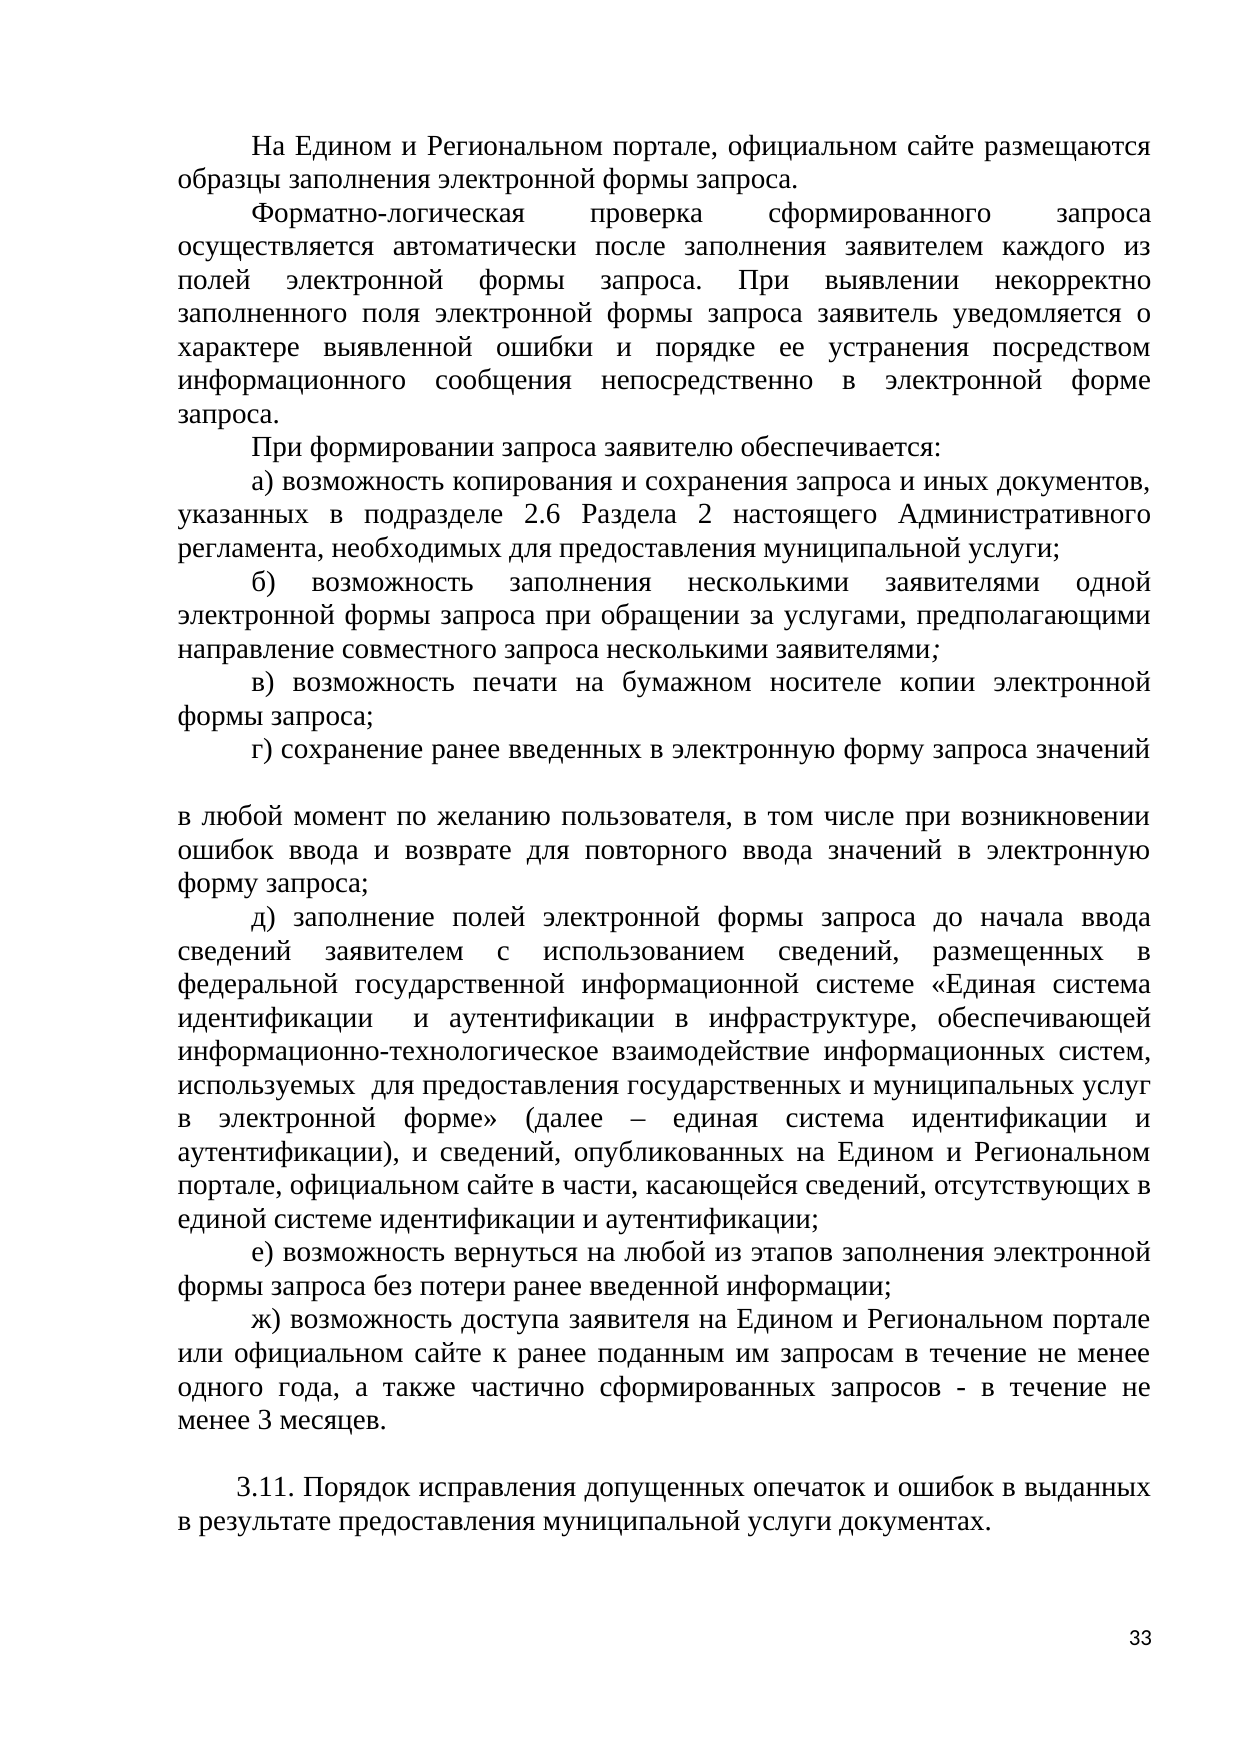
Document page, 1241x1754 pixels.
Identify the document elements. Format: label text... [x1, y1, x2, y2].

text ж) возможность доступа заявителя на Едином и Региональном портале или официальном сайте к ранее поданным им запросам в течение не менее одного года, а также частично сформированных запросов - в течение не менее 3 месяцев. [177, 1302, 1152, 1436]
text а) возможность копирования и сохранения запроса и иных документов, указанных в подразделе 2.6 Раздела 2 настоящего Административного регламента, необходимых для предоставления муниципальной услуги; [177, 463, 1152, 564]
text При формировании запроса заявителю обеспечивается: [177, 429, 1152, 463]
text г) сохранение ранее введенных в электронную форму запроса значений в любой момент по желанию пользователя, в том числе при возникновении ошибок ввода и возврате для повторного ввода значений в электронную форму запроса; [177, 731, 1152, 899]
text д) заполнение полей электронной формы запроса до начала ввода сведений заявителем с использованием сведений, размещенных в федеральной государственной информационной системе «Единая система идентификации и аутентификации в инфраструктуре, обеспечивающей информационно-технологическое взаимодействие информационных систем, используемых для предоставления государственных и муниципальных услуг в электронной форме» (далее – единая система идентификации и аутентификации), и сведений, опубликованных на Едином и Региональном портале, официальном сайте в части, касающейся сведений, отсутствующих в единой системе идентификации и аутентификации; [177, 899, 1152, 1234]
text Форматно-логическая проверка сформированного запроса осуществляется автоматически после заполнения заявителем каждого из полей электронной формы запроса. При выявлении некорректно заполненного поля электронной формы запроса заявитель уведомляется о характере выявленной ошибки и порядке ее устранения посредством информационного сообщения непосредственно в электронной форме запроса. [177, 195, 1152, 429]
text На Едином и Региональном портале, официальном сайте размещаются образцы заполнения электронной формы запроса. [177, 128, 1152, 195]
text в) возможность печати на бумажном носителе копии электронной формы запроса; [177, 664, 1152, 731]
text 3.11. Порядок исправления допущенных опечаток и ошибок в выданных в результате предоставления муниципальной услуги документах. [177, 1469, 1152, 1536]
text б) возможность заполнения несколькими заявителями одной электронной формы запроса при обращении за услугами, предполагающими направление совместного запроса несколькими заявителями; [177, 564, 1152, 664]
text е) возможность вернуться на любой из этапов заполнения электронной формы запроса без потери ранее введенной информации; [177, 1234, 1152, 1302]
